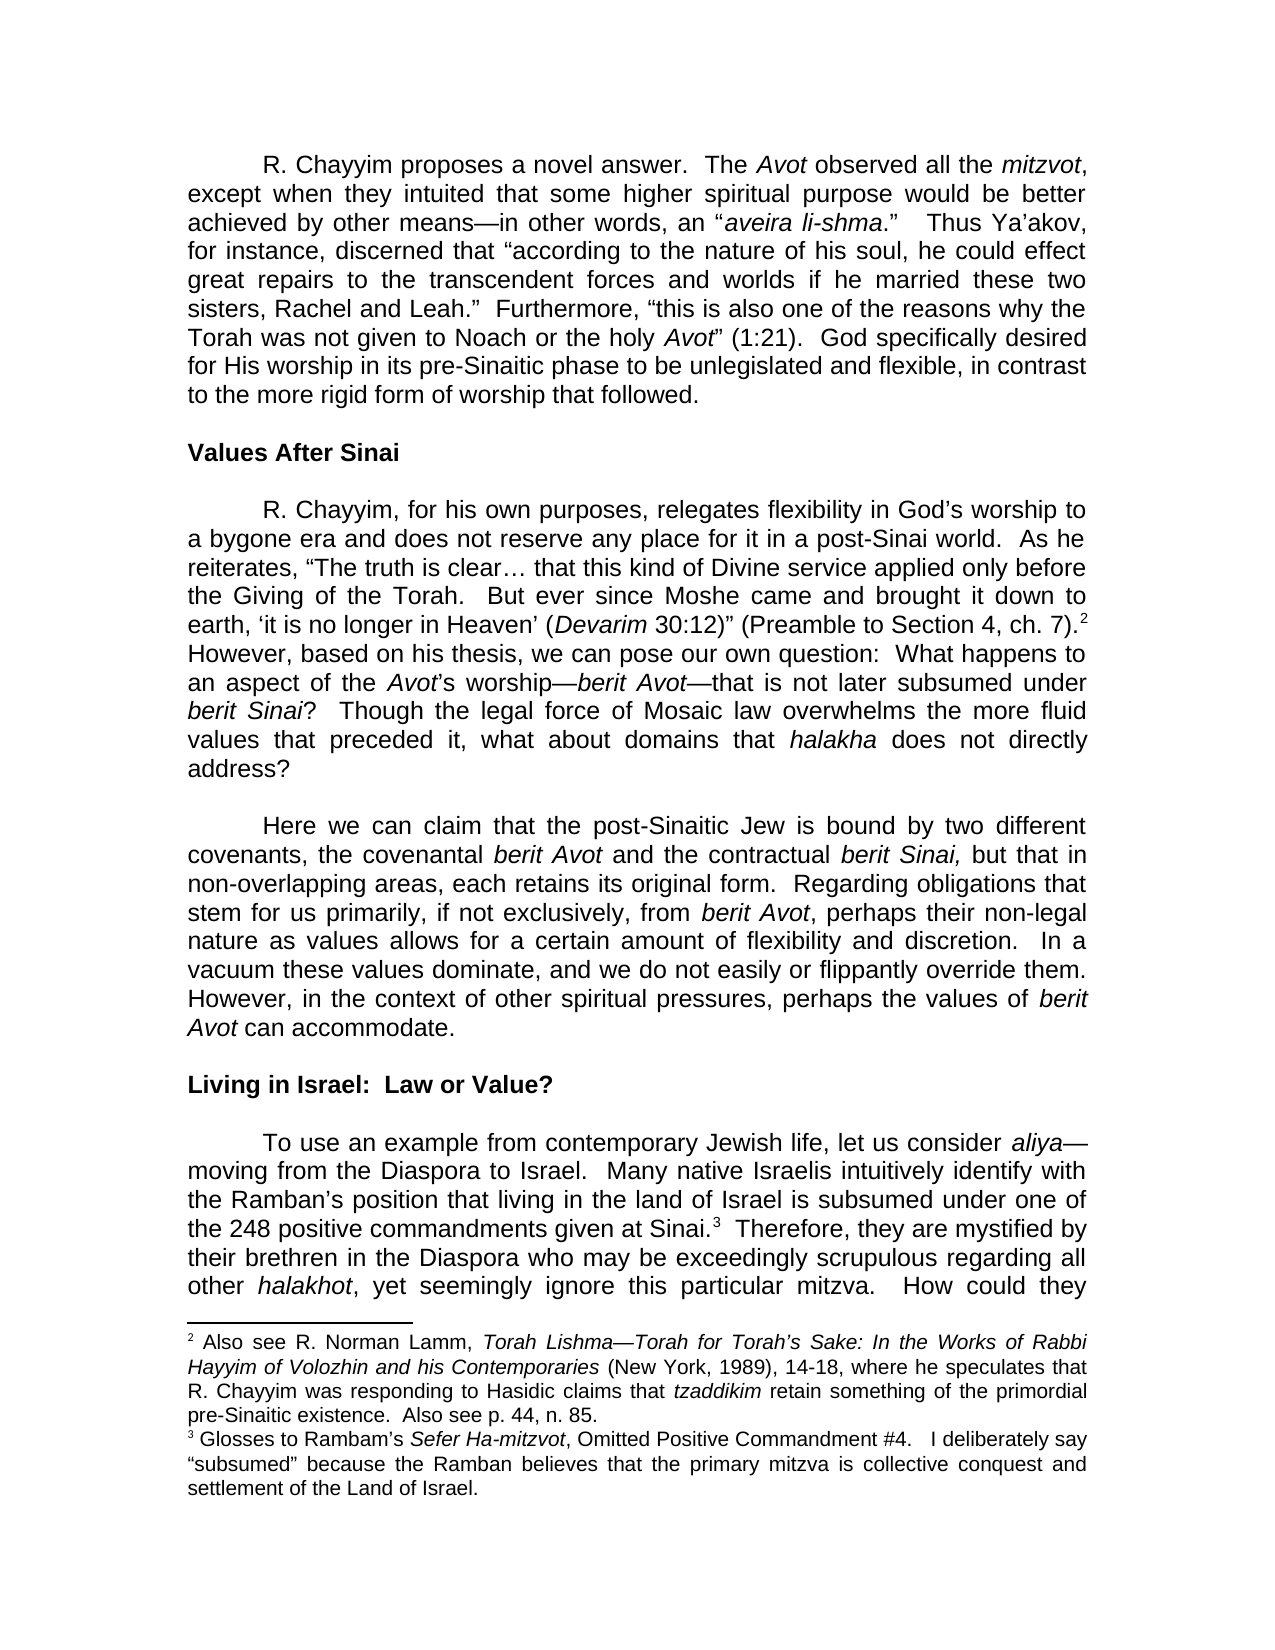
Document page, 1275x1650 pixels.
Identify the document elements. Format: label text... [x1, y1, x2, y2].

text Values After Sinai [187, 437, 1088, 466]
text Living in Israel: Law or Value? [187, 1070, 1088, 1099]
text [187, 1127, 1088, 1300]
text R. Chayyim proposes a novel answer. The Avot observed all the mitzvot, except when they intuited that some higher spiritual purpose would be better achieved by other means—in other words, an “aveira li-shma.” Thus Ya’akov, for instance, discerned that “according to the nature of his soul, he could effect great repairs to the transcendent forces and worlds if he married these two sisters, Rachel and Leah.” Furthermore, “this is also one of the reasons why the Torah was not given to Noach or the holy Avot” (1:21). God specifically desired for His worship in its pre-Sinaitic phase to be unlegislated and flexible, in contrast to the more rigid form of worship that followed. [187, 150, 1088, 409]
text R. Chayyim, for his own purposes, relegates flexibility in God’s worship to a bygone era and does not reserve any place for it in a post-Sinai world. As he reiterates, “The truth is clear… that this kind of Divine service applied only before the Giving of the Torah. But ever since Moshe came and brought it down to earth, ‘it is no longer in Heaven’ (Devarim 30:12)” (Preamble to Section 4, ch. 7). However, based on his thesis, we can pose our own question: What happens to an aspect of the Avot’s worship—berit Avot—that is not later subsumed under berit Sinai? Though the legal force of Mosaic law overwhelms the more fluid values that preceded it, what about domains that halakha does not directly address? [187, 495, 1088, 782]
text Here we can claim that the post-Sinaitic Jew is bound by two different covenants, the covenantal berit Avot and the contractual berit Sinai, but that in non-overlapping areas, each retains its original form. Regarding obligations that stem for us primarily, if not exclusively, from berit Avot, perhaps their non-legal nature as values allows for a certain amount of flexibility and discretion. In a vacuum these values dominate, and we do not easily or flippantly override them. However, in the context of other spiritual pressures, perhaps the values of berit Avot can accommodate. [187, 811, 1088, 1041]
